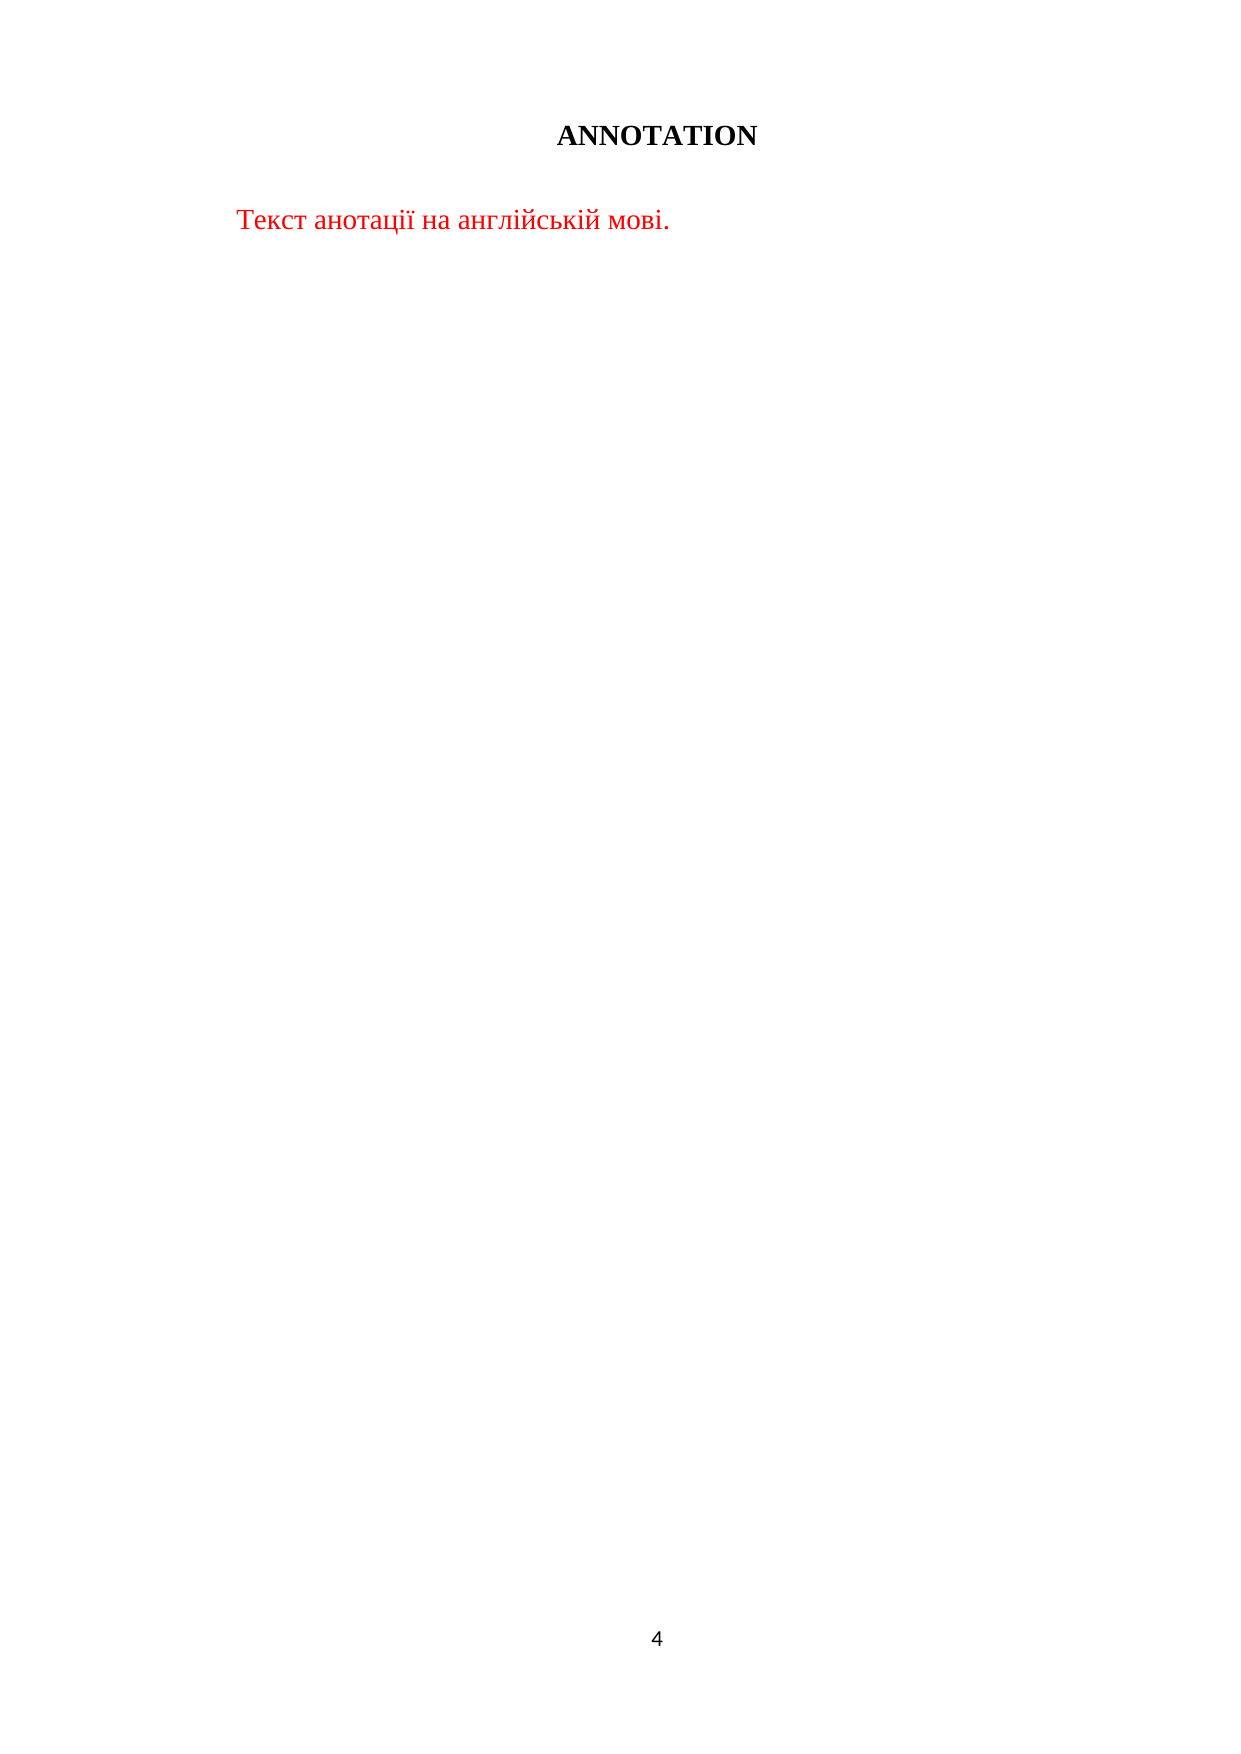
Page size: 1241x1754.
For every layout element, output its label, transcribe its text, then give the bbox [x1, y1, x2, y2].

text ANNOTATION [162, 118, 1152, 152]
text Текст анотації на англійській мові. [162, 202, 1152, 236]
